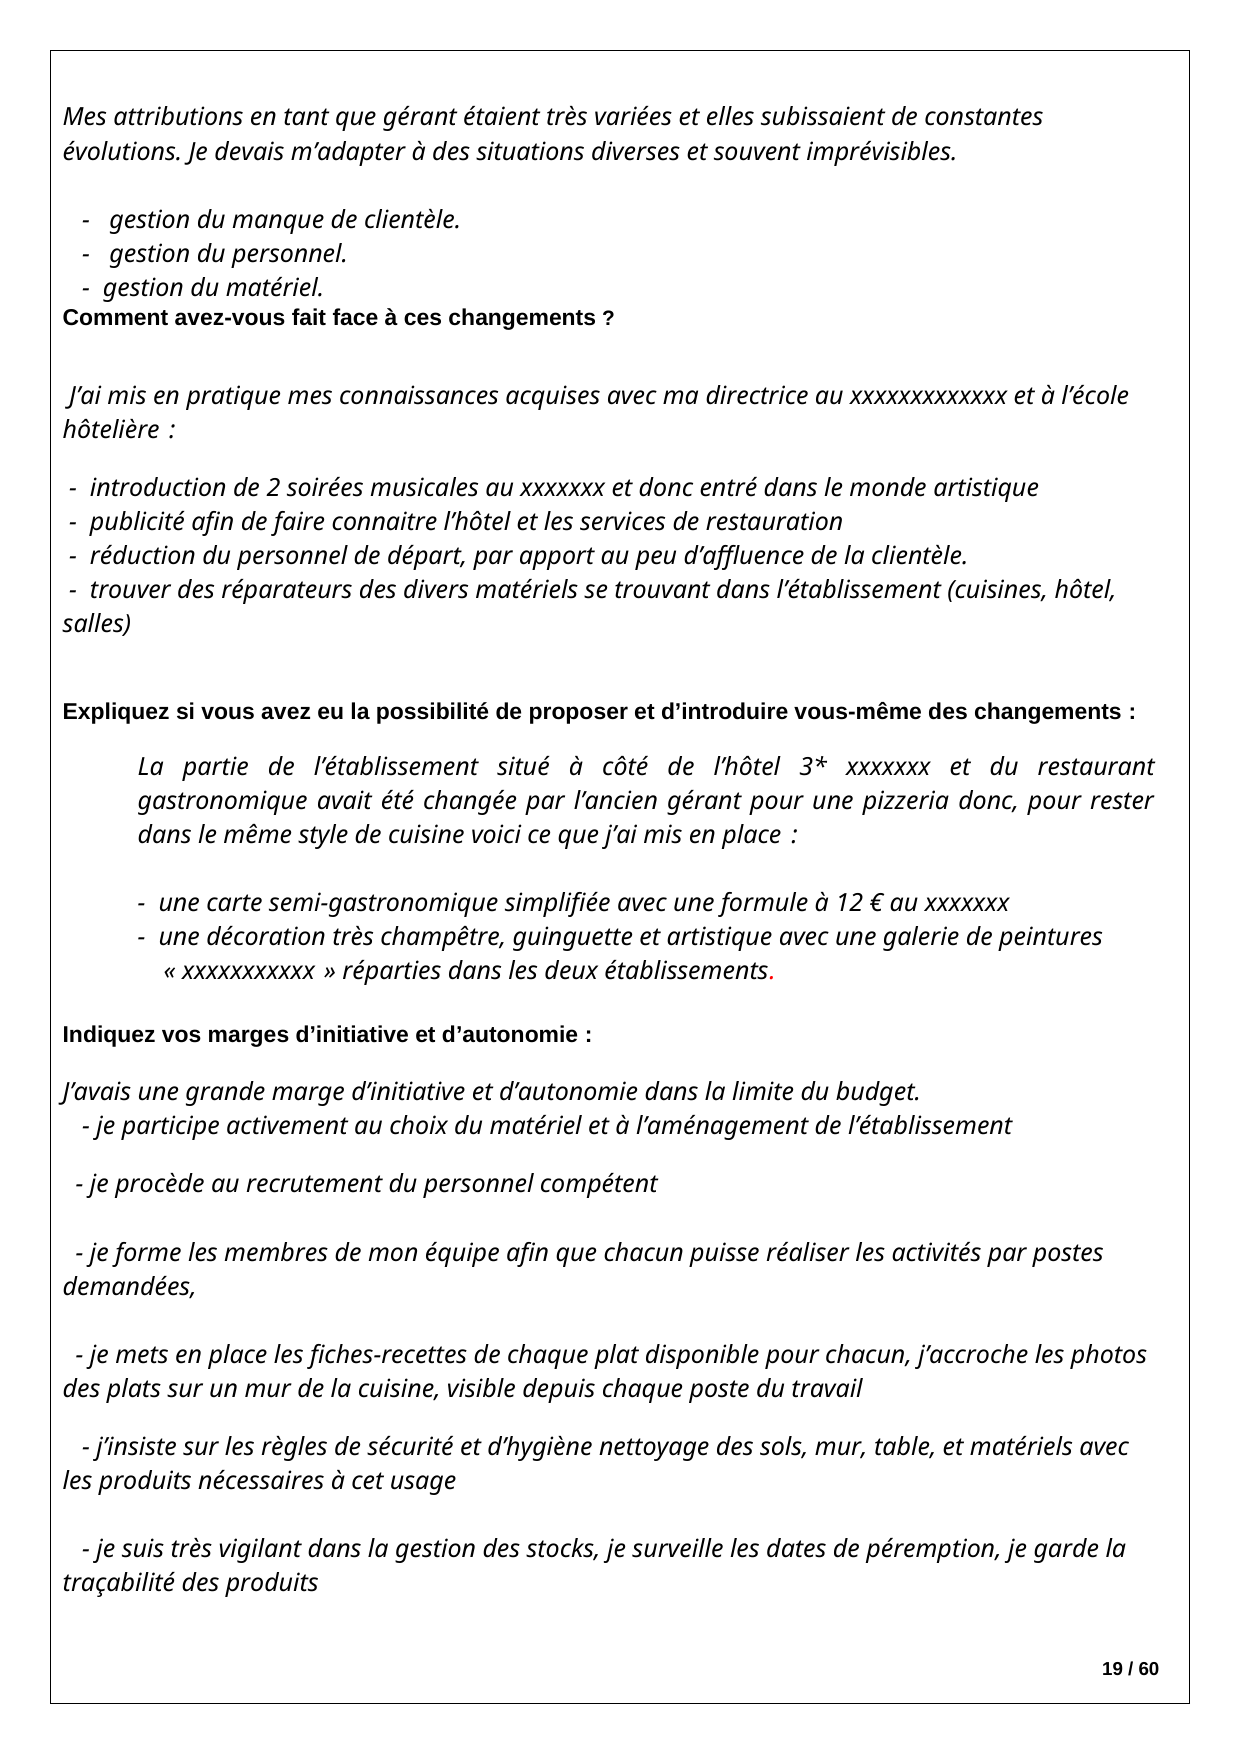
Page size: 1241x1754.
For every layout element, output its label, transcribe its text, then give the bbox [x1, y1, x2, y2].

text Mes attributions en tant que gérant étaient très variées et elles subissaient de constantes évolutions. Je devais m’adapter à des situations diverses et souvent imprévisibles. [62, 99, 1159, 167]
text - une carte semi-gastronomique simplifiée avec une formule à 12 € au xxxxxxx [137, 885, 1159, 919]
text J’ai mis en pratique mes connaissances acquises avec ma directrice au xxxxxxxxxxxxx et à l’école hôtelière : [62, 378, 1159, 446]
text - trouver des réparateurs des divers matériels se trouvant dans l’établissement (cuisines, hôtel, salles) [62, 572, 1159, 640]
text Comment avez-vous fait face à ces changements ? [62, 303, 1159, 330]
text - j’insiste sur les règles de sécurité et d’hygiène nettoyage des sols, mur, table, et matériels avec les produits nécessaires à cet usage [62, 1428, 1159, 1497]
text - je forme les membres de mon équipe afin que chacun puisse réaliser les activités par postes demandées, [62, 1234, 1159, 1302]
text « xxxxxxxxxxx » réparties dans les deux établissements. [137, 953, 1159, 987]
text - réduction du personnel de départ, par apport au peu d’affluence de la clientèle. [62, 538, 1159, 572]
text Indiquez vos marges d’initiative et d’autonomie : [62, 1021, 1159, 1047]
text - une décoration très champêtre, guinguette et artistique avec une galerie de peintures [137, 919, 1159, 953]
text - je mets en place les fiches-recettes de chaque plat disponible pour chacun, j’accroche les photos des plats sur un mur de la cuisine, visible depuis chaque poste du travail [62, 1336, 1159, 1404]
text Expliquez si vous avez eu la possibilité de proposer et d’introduire vous-même des changements : [62, 698, 1159, 724]
text - je participe activement au choix du matériel et à l’aménagement de l’établissement [62, 1108, 1159, 1142]
text - gestion du personnel. [62, 235, 1159, 269]
text - publicité afin de faire connaitre l’hôtel et les services de restauration [62, 504, 1159, 538]
text - gestion du matériel. [62, 269, 1159, 303]
text - je procède au recrutement du personnel compétent [62, 1166, 1159, 1200]
text La partie de l’établissement situé à côté de l’hôtel 3* xxxxxxx et du restaurant gastronomique avait été changée par l’ancien gérant pour une pizzeria donc, pour rester dans le même style de cuisine voici ce que j’ai mis en place : [137, 749, 1159, 851]
text J’avais une grande marge d’initiative et d’autonomie dans la limite du budget. [62, 1074, 1159, 1108]
text - je suis très vigilant dans la gestion des stocks, je surveille les dates de péremption, je garde la traçabilité des produits [62, 1531, 1159, 1599]
text - gestion du manque de clientèle. [62, 201, 1159, 235]
text - introduction de 2 soirées musicales au xxxxxxx et donc entré dans le monde artistique [62, 470, 1159, 504]
